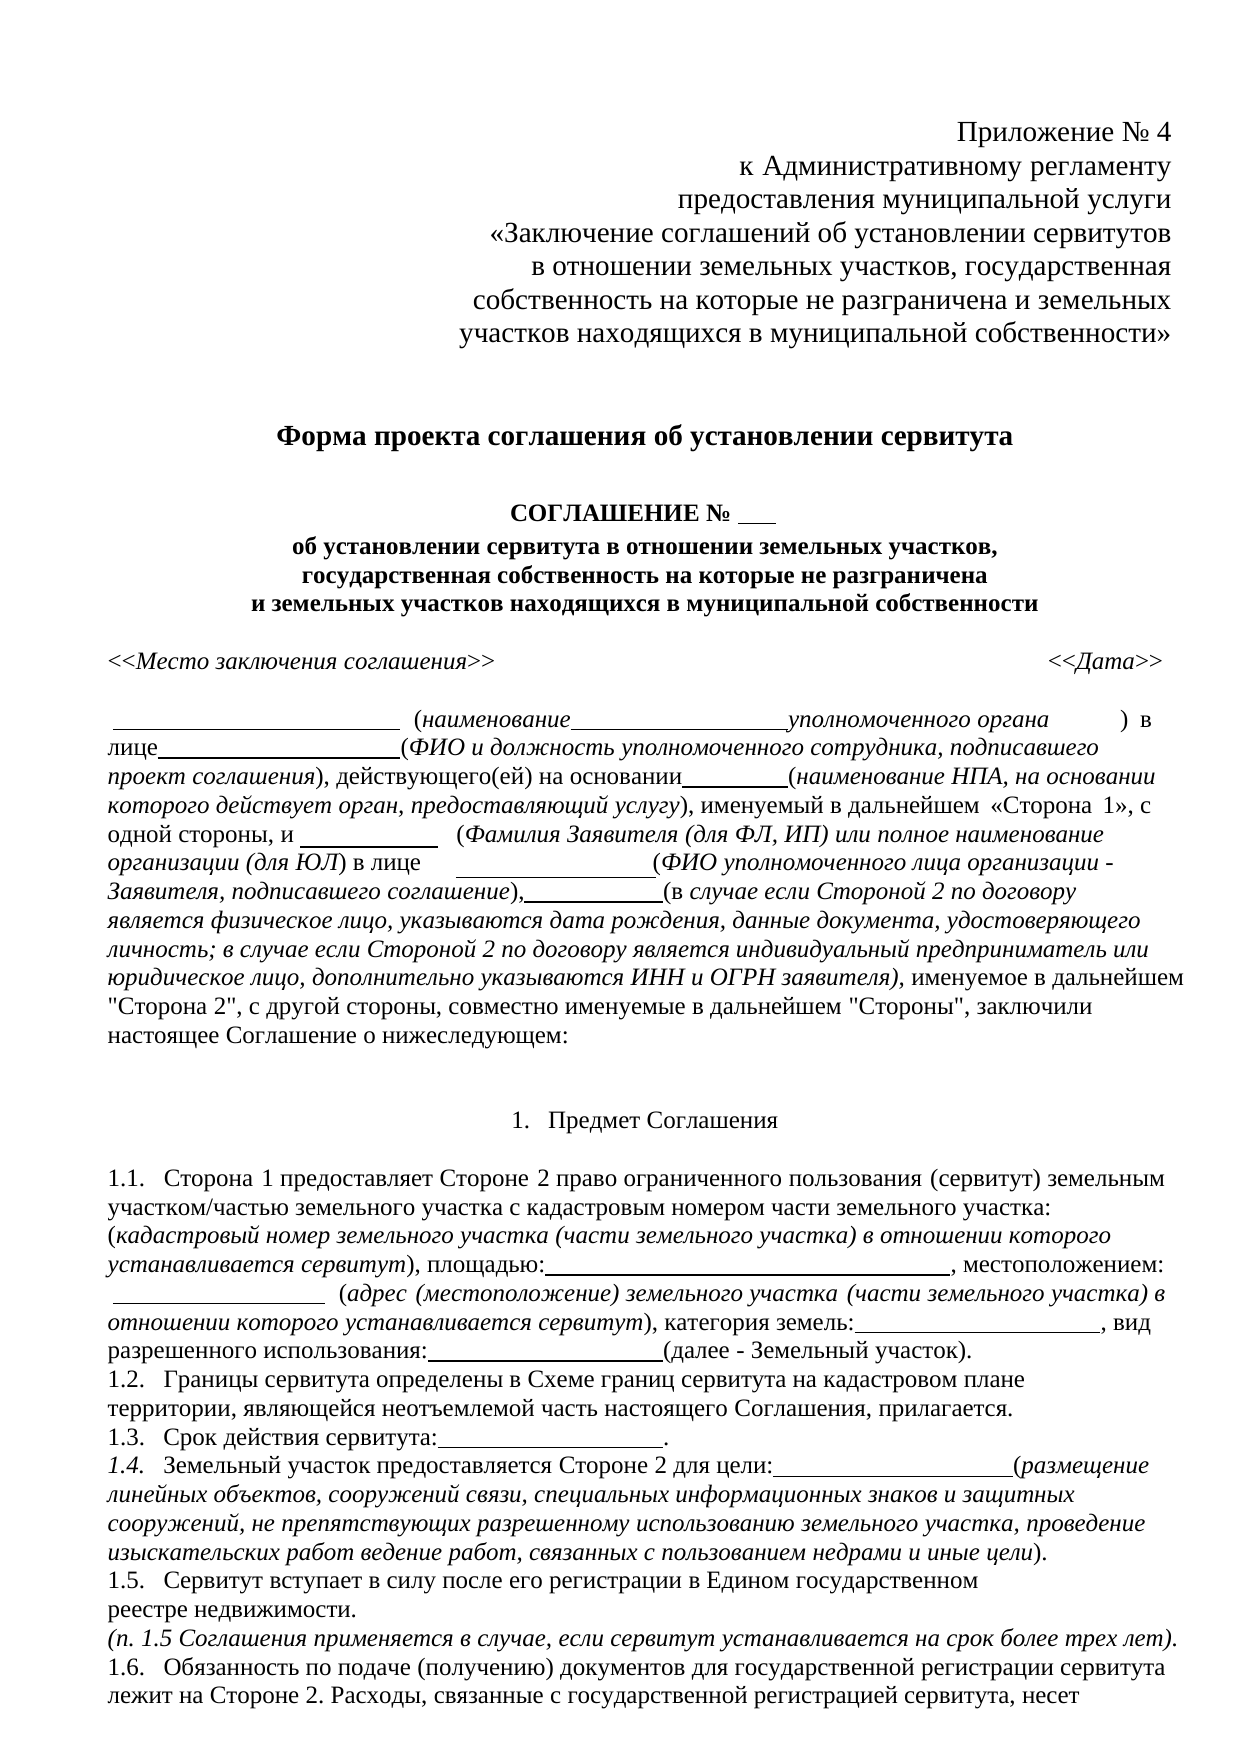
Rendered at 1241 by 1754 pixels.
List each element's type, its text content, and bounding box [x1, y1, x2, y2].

subtitle Форма проекта соглашения об установлении сервитута [107, 418, 1182, 452]
text (наименование уполномоченного органа ) в [113, 704, 1207, 732]
text проект соглашения), действующего(ей) на основании (наименование НПА, на основании [107, 761, 1207, 790]
list Срок действия сервитута: . [107, 1422, 1207, 1451]
text разрешенного использования: (далее - Земельный участок). [107, 1336, 1207, 1364]
text (адрес (местоположение) земельного участка (части земельного участка) в отношении которого устанавливается сервитут), категория земель: , вид [107, 1278, 1166, 1336]
text одной стороны, и [107, 819, 425, 847]
text к Административному регламенту предоставления муниципальной услуги «Заключение соглашений об установлении сервитутов в отношении земельных участков, государственная собственность на которые не разграничена и земельных участков находящихся в муниципальной собственности» [241, 148, 1171, 349]
list Земельный участок предоставляется Стороне 2 для цели: (размещение [107, 1451, 1207, 1479]
text которого действует орган, предоставляющий услугу), именуемый в дальнейшем «Сторона 1», с [107, 790, 1207, 819]
text (п. 1.5 Соглашения применяется в случае, если сервитут устанавливается на срок более трех лет). [107, 1623, 1207, 1652]
text об установлении сервитута в отношении земельных участков, государственная собственность на которые не разграничена и земельных участков находящихся в муниципальной собственности [107, 531, 1182, 617]
text является физическое лицо, указываются дата рождения, данные документа, удостоверяющего личность; в случае если Стороной 2 по договору является индивидуальный предприниматель или юридическое лицо, дополнительно указываются ИНН и ОГРН заявителя), именуемое в дальнейшем "Сторона 2", с другой стороны, совместно именуемые в дальнейшем "Стороны", заключили настоящее Соглашение о нижеследующем: [107, 905, 1192, 1049]
text <<Место заключения соглашения>> <<Дата>> [107, 646, 1207, 675]
list Сервитут вступает в силу после его регистрации в Едином государственном реестре недвижимости. [107, 1566, 1064, 1623]
text СОГЛАШЕНИЕ № [94, 498, 1191, 527]
list Границы сервитута определены в Схеме границ сервитута на кадастровом плане территории, являющейся неотъемлемой часть настоящего Соглашения, прилагается. [107, 1364, 1161, 1422]
list Предмет Соглашения [511, 1105, 1207, 1134]
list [107, 1652, 1181, 1709]
text (Фамилия Заявителя (для ФЛ, ИП) или полное наименование [442, 819, 1104, 847]
text организации (для ЮЛ) в лице [107, 847, 425, 876]
text лице (ФИО и должность уполномоченного сотрудника, подписавшего [107, 732, 1207, 761]
text линейных объектов, сооружений связи, специальных информационных знаков и защитных сооружений, не препятствующих разрешенному использованию земельного участка, проведение изыскательских работ ведение работ, связанных с пользованием недрами и иные цели). [107, 1479, 1207, 1566]
text Приложение № 4 [241, 114, 1171, 148]
text Заявителя, подписавшего соглашение), (в случае если Стороной 2 по договору [107, 878, 1207, 905]
list Сторона 1 предоставляет Стороне 2 право ограниченного пользования (сервитут) земельным участком/частью земельного участка с кадастровым номером части земельного участка: (кадастровый номер земельного участка (части земельного участка) в отношении которого устанавливается сервитут), площадью: , местоположением: [107, 1163, 1166, 1278]
text (ФИО уполномоченного лица организации - [442, 847, 1113, 876]
